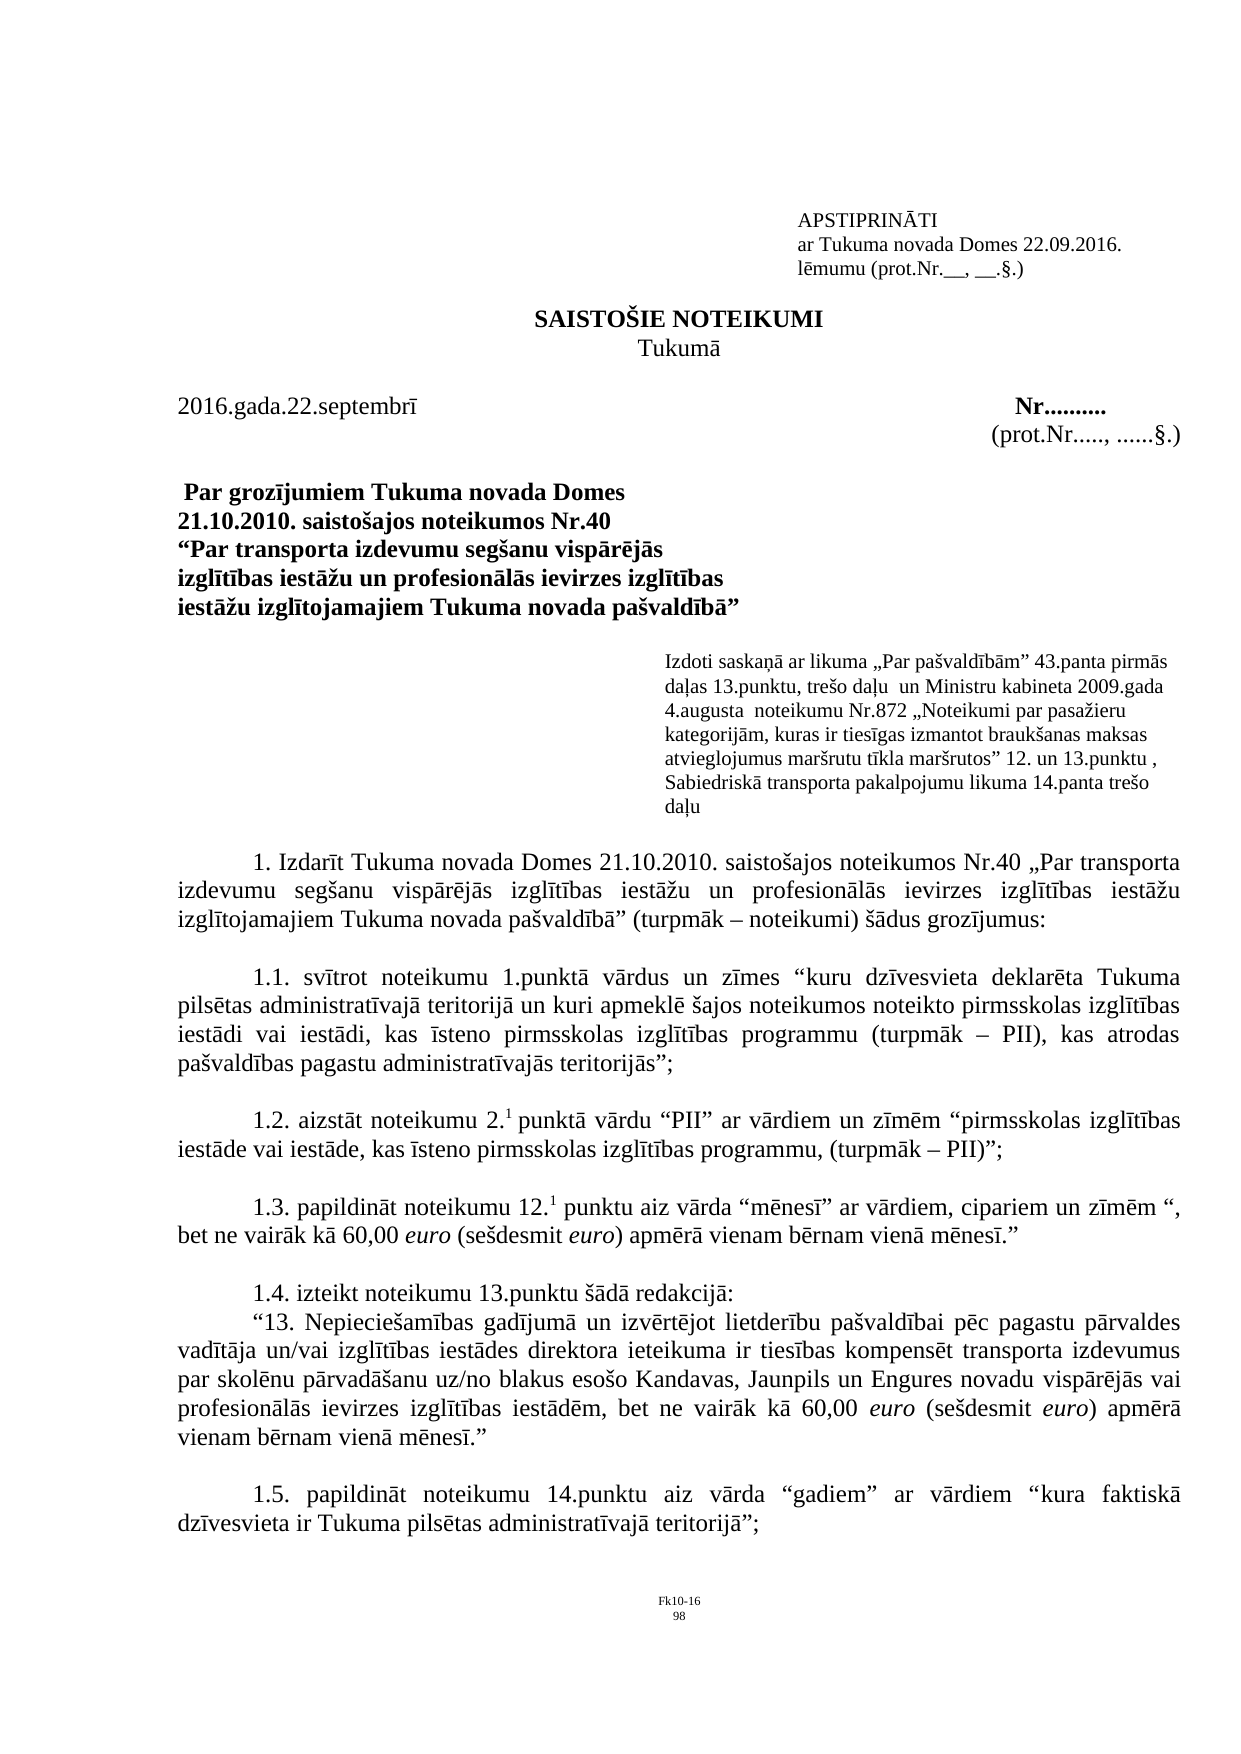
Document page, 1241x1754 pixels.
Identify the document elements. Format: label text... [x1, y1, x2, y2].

text SAISTOŠIE NOTEIKUMI [177, 304, 1181, 333]
text “13. Nepieciešamības gadījumā un izvērtējot lietderību pašvaldībai pēc pagastu pārvaldes vadītāja un/vai izglītības iestādes direktora ieteikuma ir tiesības kompensēt transporta izdevumus par skolēnu pārvadāšanu uz/no blakus esošo Kandavas, Jaunpils un Engures novadu vispārējās vai profesionālās ievirzes izglītības iestādēm, bet ne vairāk kā 60,00 euro (sešdesmit euro) apmērā vienam bērnam vienā mēnesī.” [177, 1307, 1181, 1450]
text Tukumā [177, 333, 1181, 362]
text Par grozījumiem Tukuma novada Domes [177, 477, 1181, 506]
text “Par transporta izdevumu segšanu vispārējās [177, 534, 1181, 563]
text Izdoti saskaņā ar likuma „Par pašvaldībām” 43.panta pirmās daļas 13.punktu, trešo daļu un Ministru kabineta 2009.gada 4.augusta noteikumu Nr.872 „Noteikumi par pasažieru kategorijām, kuras ir tiesīgas izmantot braukšanas maksas atvieglojumus maršrutu tīkla maršrutos” 12. un 13.punktu , Sabiedriskā transporta pakalpojumu likuma 14.panta trešo daļu [664, 649, 1190, 818]
text 1.3. papildināt noteikumu 12.1 punktu aiz vārda “mēnesī” ar vārdiem, cipariem un zīmēm “, bet ne vairāk kā 60,00 euro (sešdesmit euro) apmērā vienam bērnam vienā mēnesī.” [177, 1192, 1181, 1249]
text 1.5. papildināt noteikumu 14.punktu aiz vārda “gadiem” ar vārdiem “kura faktiskā dzīvesvieta ir Tukuma pilsētas administratīvajā teritorijā”; [177, 1479, 1181, 1537]
text ar Tukuma novada Domes 22.09.2016. [797, 232, 1181, 256]
text 21.10.2010. saistošajos noteikumos Nr.40 [177, 506, 1181, 534]
text izglītības iestāžu un profesionālās ievirzes izglītības [177, 563, 1181, 592]
text iestāžu izglītojamajiem Tukuma novada pašvaldībā” [177, 592, 1181, 621]
text (prot.Nr....., ......§.) [177, 419, 1181, 448]
text lēmumu (prot.Nr.__, __.§.) [797, 256, 1181, 280]
text 1.1. svītrot noteikumu 1.punktā vārdus un zīmes “kuru dzīvesvieta deklarēta Tukuma pilsētas administratīvajā teritorijā un kuri apmeklē šajos noteikumos noteikto pirmsskolas izglītības iestādi vai iestādi, kas īsteno pirmsskolas izglītības programmu (turpmāk – PII), kas atrodas pašvaldības pagastu administratīvajās teritorijās”; [177, 962, 1181, 1077]
text 1.2. aizstāt noteikumu 2.1 punktā vārdu “PII” ar vārdiem un zīmēm “pirmsskolas izglītības iestāde vai iestāde, kas īsteno pirmsskolas izglītības programmu, (turpmāk – PII)”; [177, 1105, 1181, 1163]
text 2016.gada.22.septembrī Nr.......... [177, 391, 1181, 419]
text APSTIPRINĀTI [797, 208, 1181, 232]
text 1.4. izteikt noteikumu 13.punktu šādā redakcijā: [177, 1278, 1181, 1307]
text 1. Izdarīt Tukuma novada Domes 21.10.2010. saistošajos noteikumos Nr.40 „Par transporta izdevumu segšanu vispārējās izglītības iestāžu un profesionālās ievirzes izglītības iestāžu izglītojamajiem Tukuma novada pašvaldībā” (turpmāk – noteikumi) šādus grozījumus: [177, 847, 1181, 933]
